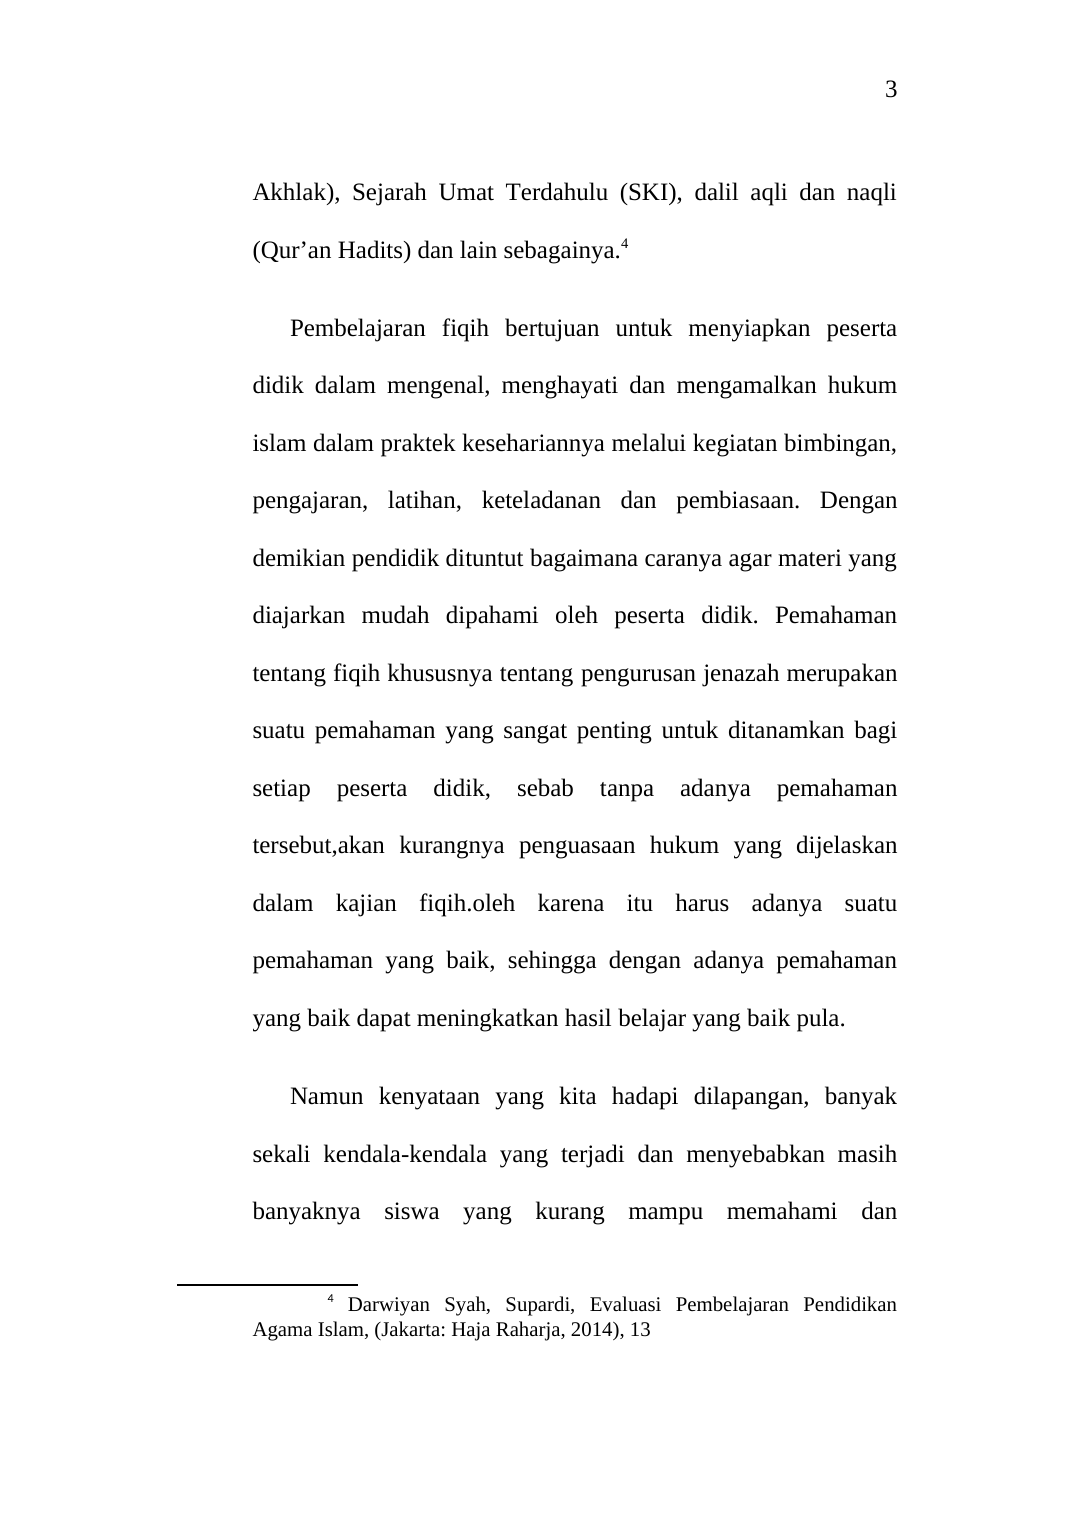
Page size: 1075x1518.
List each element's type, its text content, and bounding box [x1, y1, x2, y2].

text Pembelajaran fiqih bertujuan untuk menyiapkan peserta didik dalam mengenal, menghayati dan mengamalkan hukum islam dalam praktek kesehariannya melalui kegiatan bimbingan, pengajaran, latihan, keteladanan dan pembiasaan. Dengan demikian pendidik dituntut bagaimana caranya agar materi yang diajarkan mudah dipahami oleh peserta didik. Pemahaman tentang fiqih khususnya tentang pengurusan jenazah merupakan suatu pemahaman yang sangat penting untuk ditanamkan bagi setiap peserta didik, sebab tanpa adanya pemahaman tersebut,akan kurangnya penguasaan hukum yang dijelaskan dalam kajian fiqih.oleh karena itu harus adanya suatu pemahaman yang baik, sehingga dengan adanya pemahaman yang baik dapat meningkatkan hasil belajar yang baik pula. [252, 313, 898, 1032]
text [252, 1081, 898, 1225]
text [252, 177, 898, 263]
